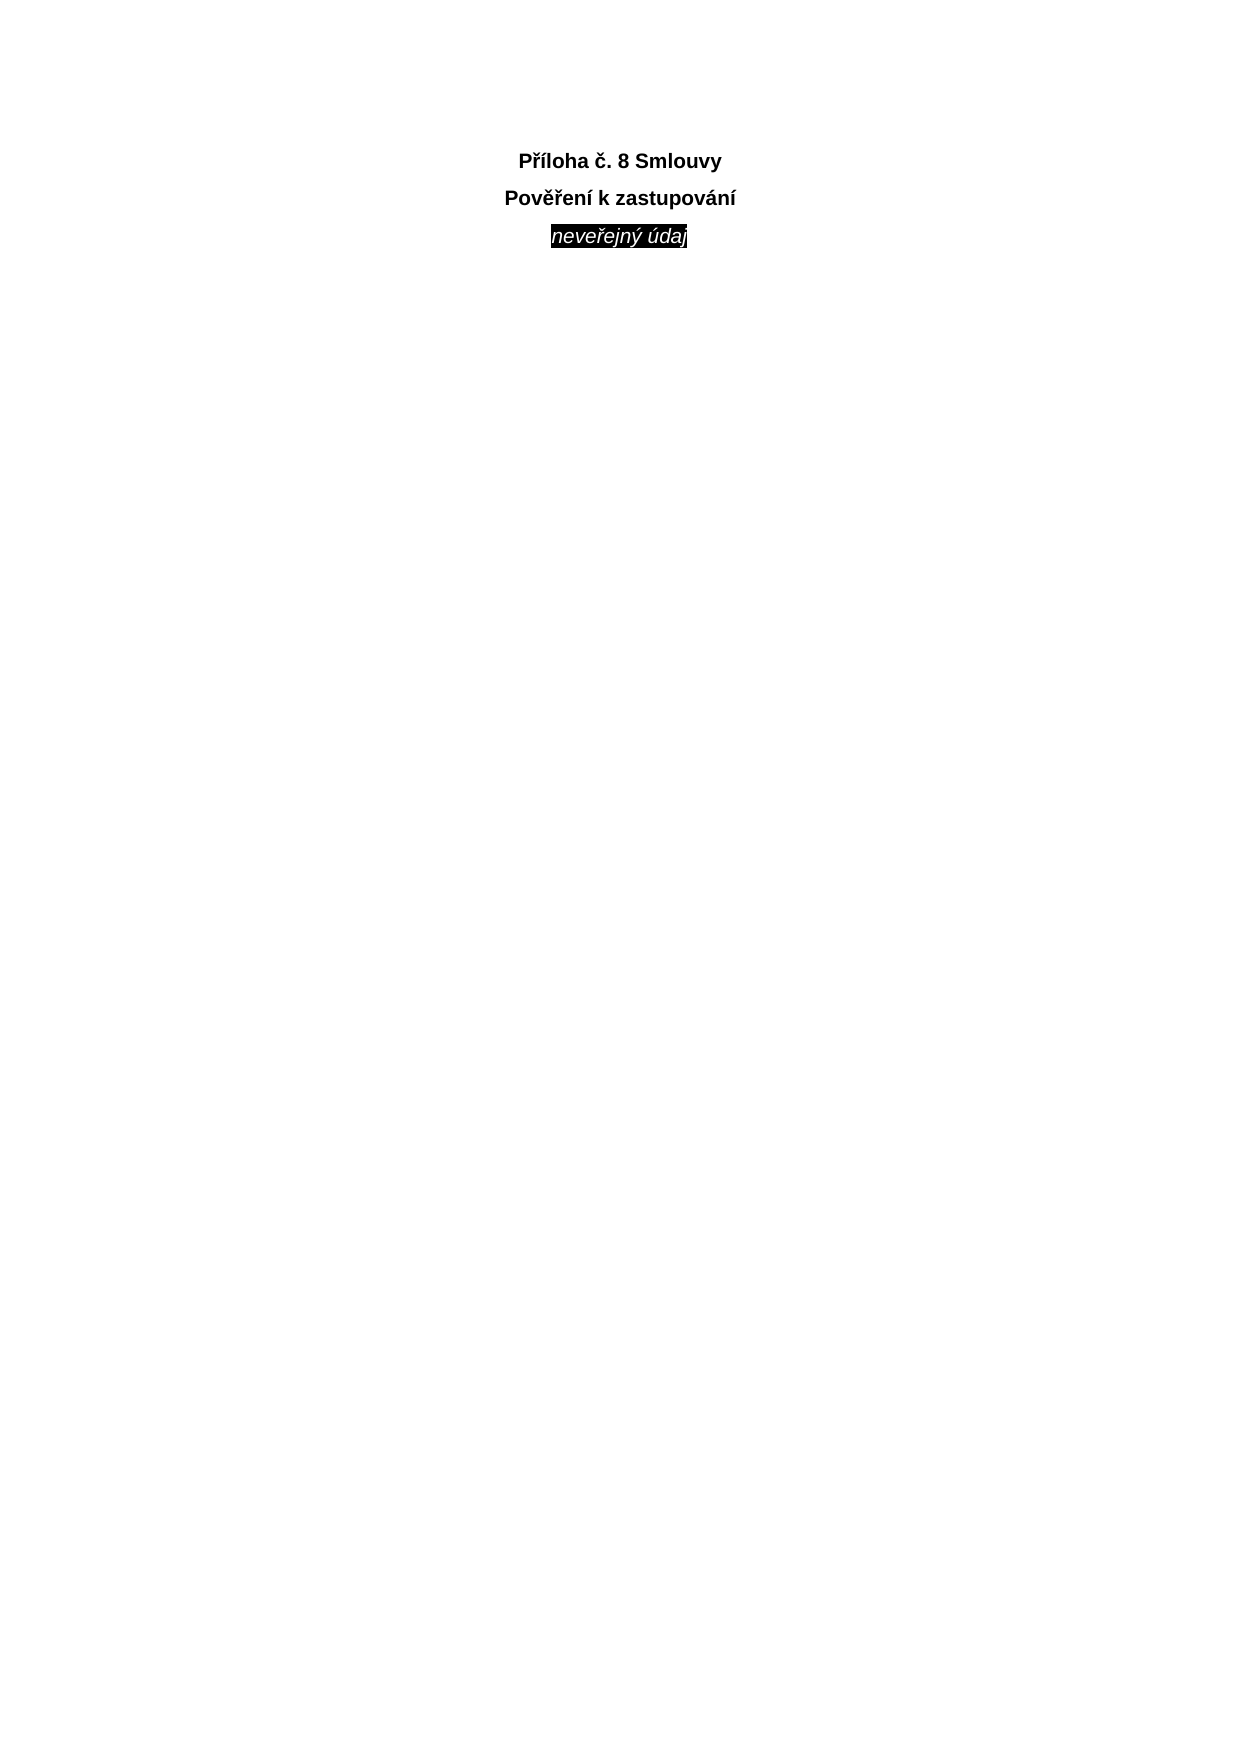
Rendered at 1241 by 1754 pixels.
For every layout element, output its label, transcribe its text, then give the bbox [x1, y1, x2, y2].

list Příloha č. 8 Smlouvy [148, 148, 1093, 173]
list neveřejný údaj [148, 223, 1093, 248]
list Pověření k zastupování [148, 185, 1093, 210]
